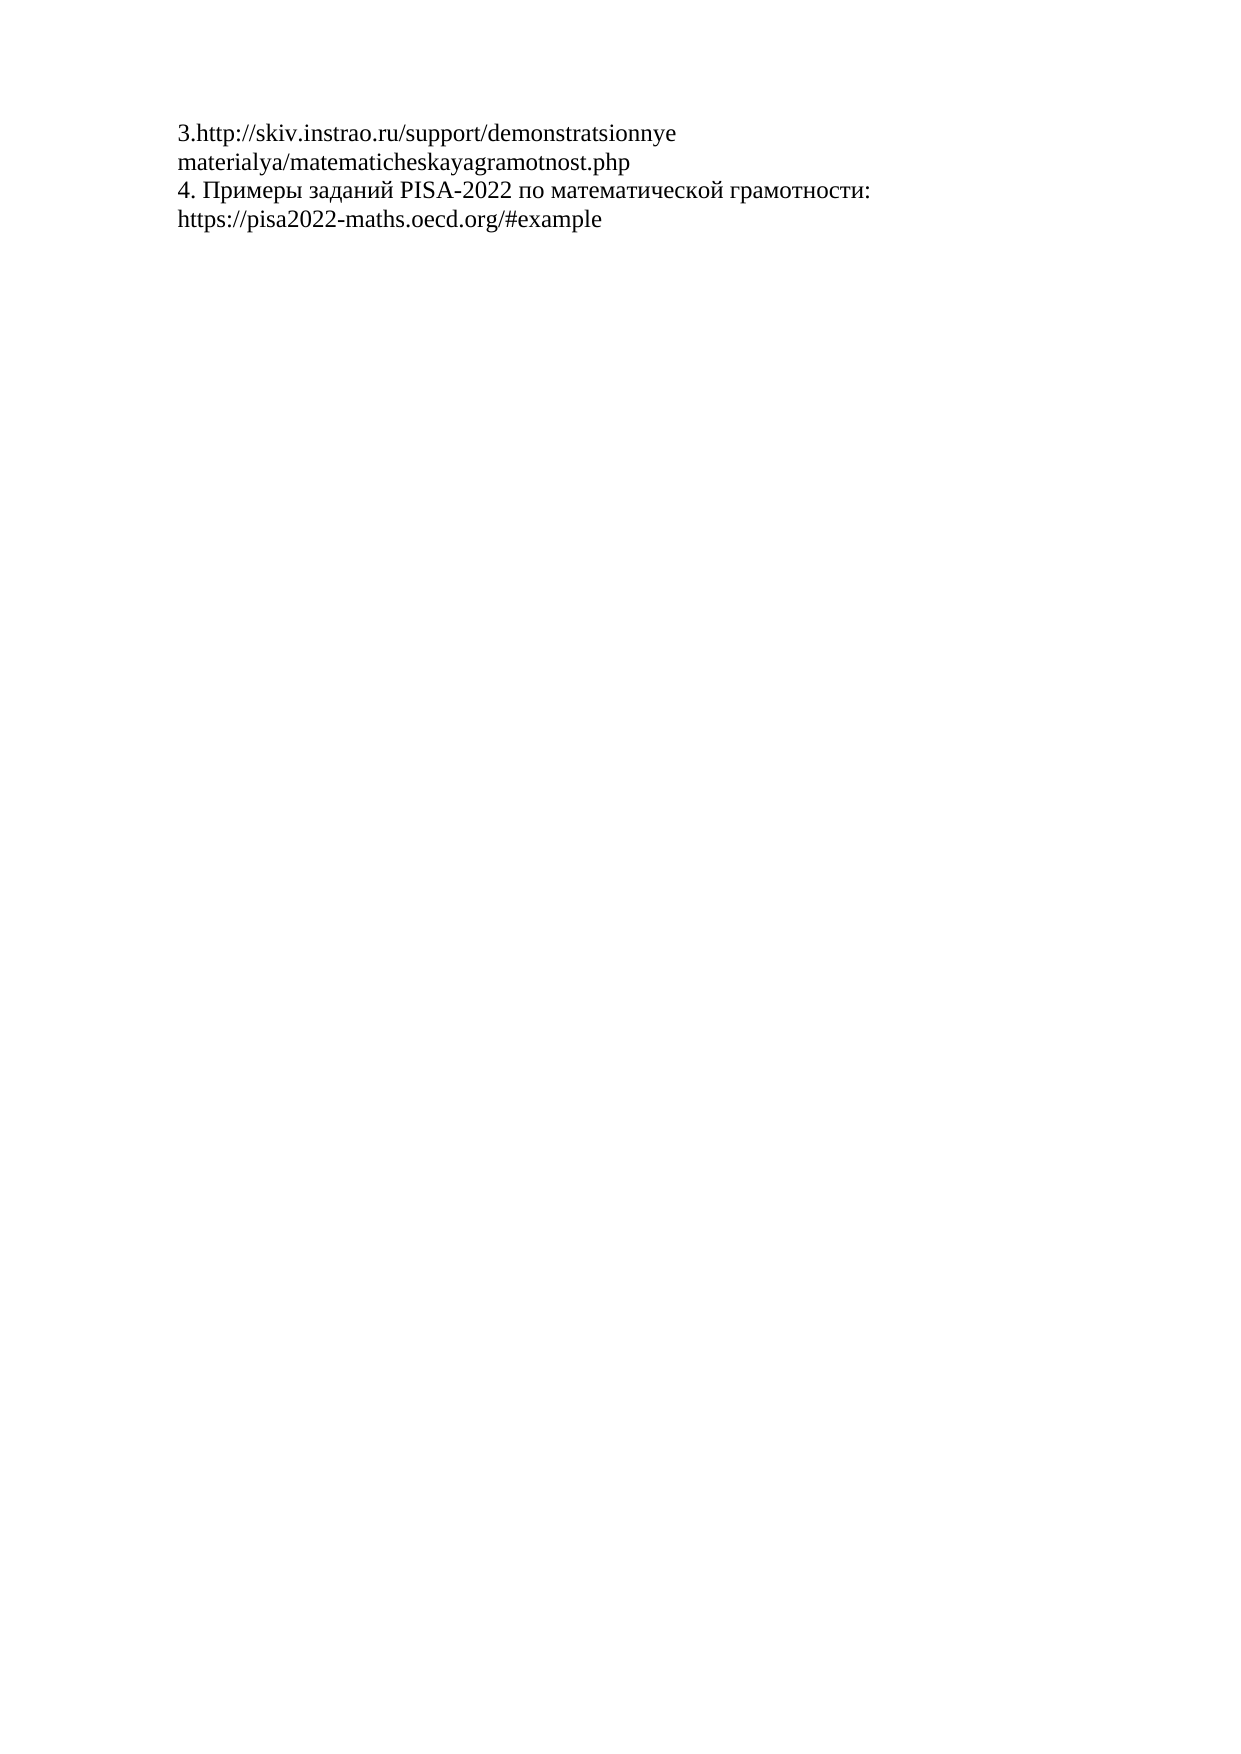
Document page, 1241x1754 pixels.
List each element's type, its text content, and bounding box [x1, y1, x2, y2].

text 3.http://skiv.instrao.ru/support/demonstratsionnye materialya/matematicheskayagramotnost.php [177, 118, 1152, 176]
text https://pisa2022-maths.oecd.org/#example [177, 204, 1152, 233]
text 4. Примеры заданий PISA-2022 по математической грамотности: [177, 176, 1152, 204]
